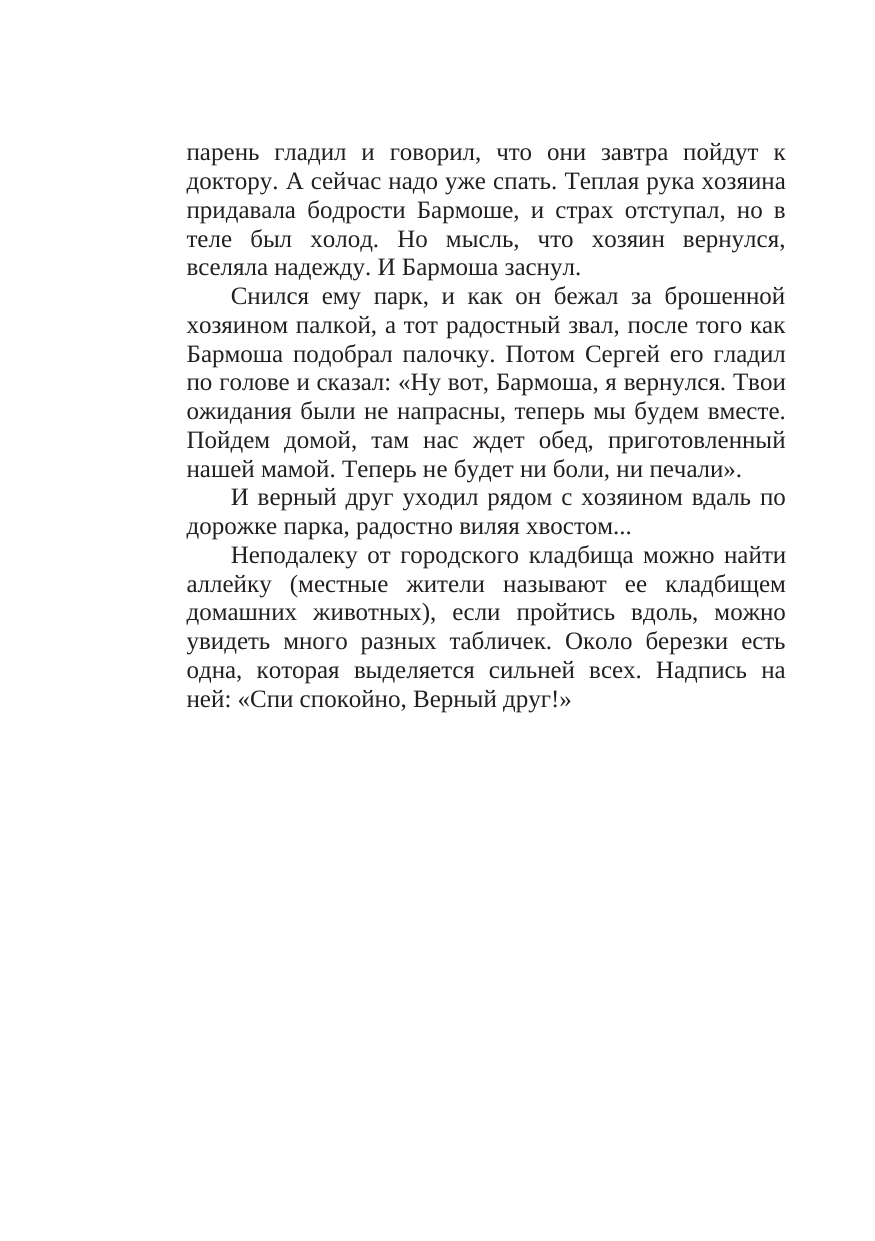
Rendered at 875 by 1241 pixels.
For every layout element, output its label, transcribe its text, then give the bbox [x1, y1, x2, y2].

text И верный друг уходил рядом с хозяином вдаль по дорожке парка, радостно виляя хвостом... [186, 482, 786, 540]
text Неподалеку от городского кладбища можно найти аллейку (местные жители называют ее кладбищем домашних животных), если пройтись вдоль, можно увидеть много разных табличек. Около березки есть одна, которая выделяется сильней всех. Надпись на ней: «Спи спокойно, Верный друг!» [186, 540, 786, 712]
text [186, 137, 786, 281]
text Снился ему парк, и как он бежал за брошенной хозяином палкой, а тот радостный звал, после того как Бармоша подобрал палочку. Потом Сергей его гладил по голове и сказал: «Ну вот, Бармоша, я вернулся. Твои ожидания были не напрасны, теперь мы будем вместе. Пойдем домой, там нас ждет обед, приготовленный нашей мамой. Теперь не будет ни боли, ни печали». [186, 281, 786, 482]
